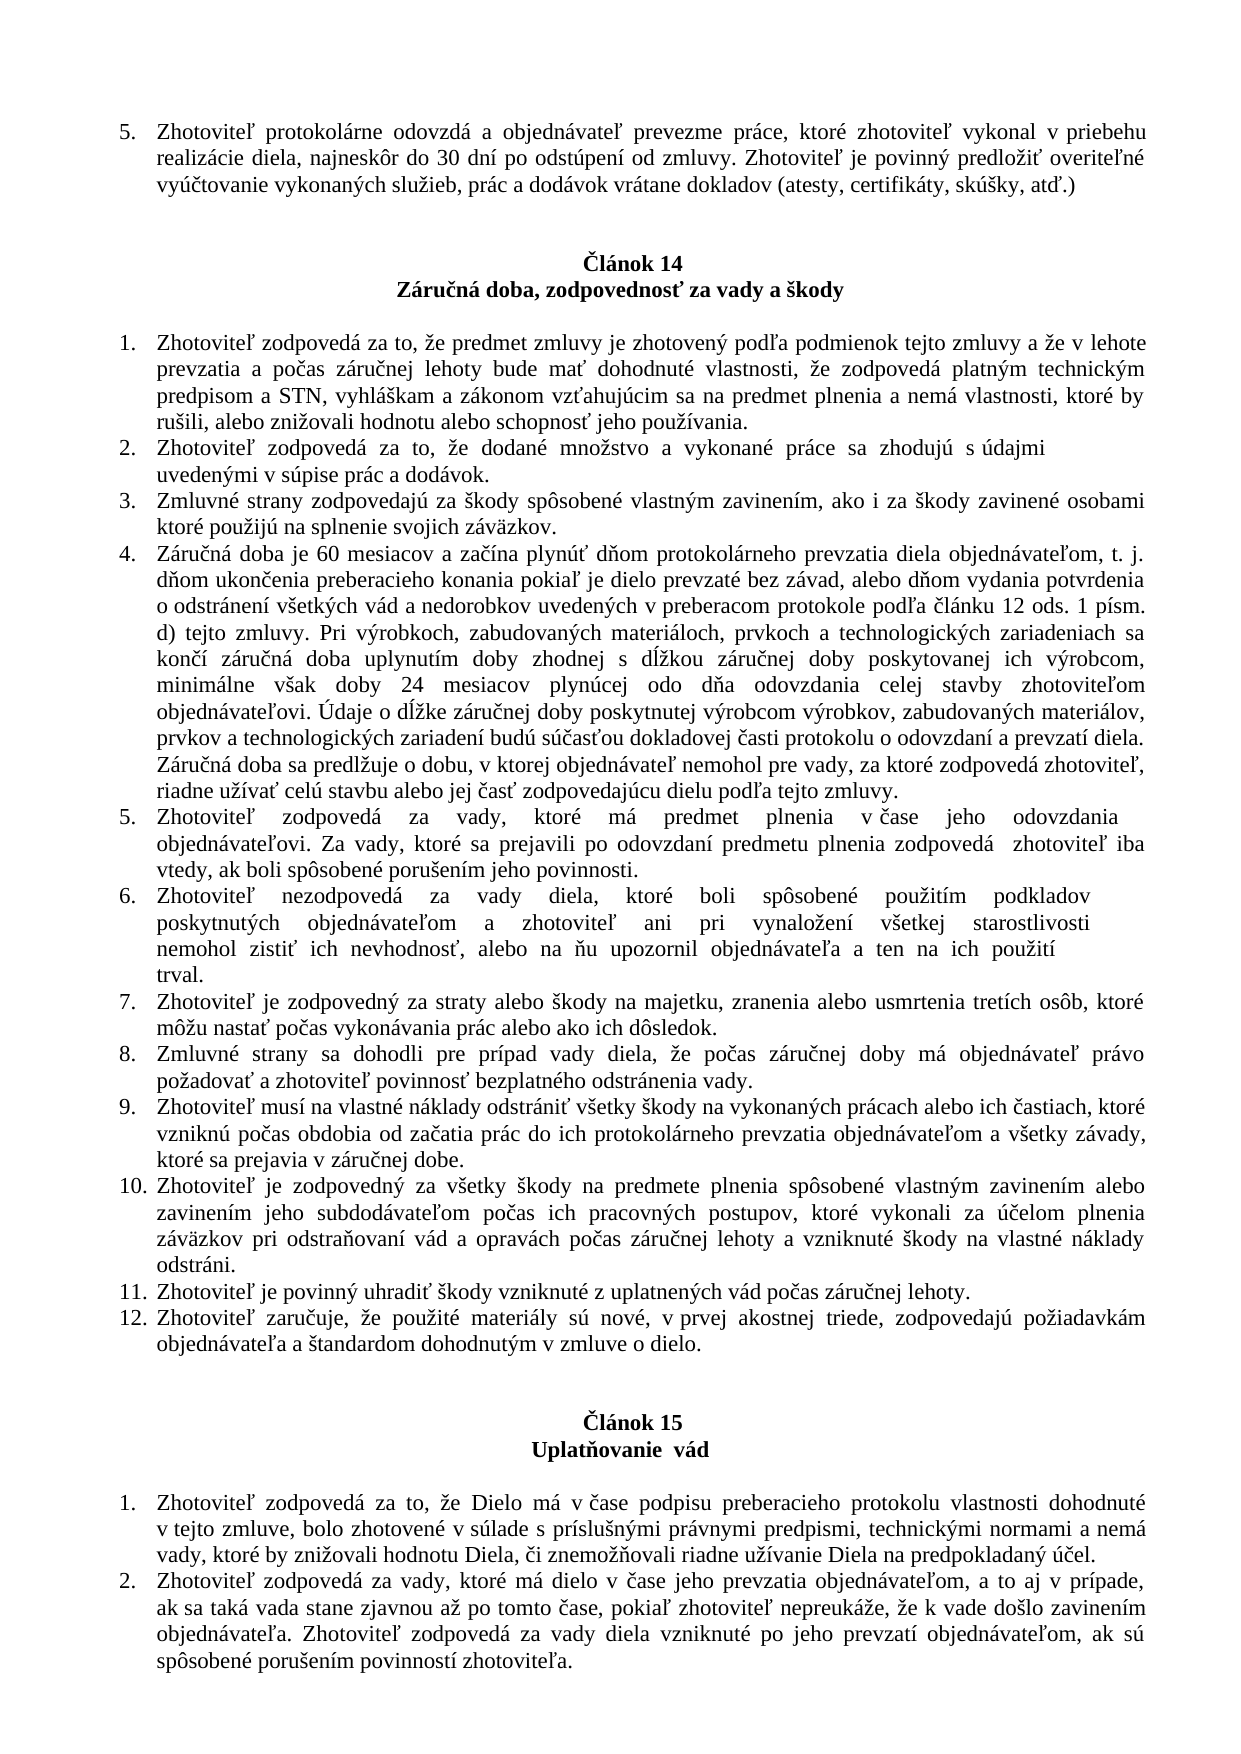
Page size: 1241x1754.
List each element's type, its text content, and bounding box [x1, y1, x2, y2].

text Článok 14 [119, 250, 1146, 276]
list Zhotoviteľ je zodpovedný za straty alebo škody na majetku, zranenia alebo usmrtenia tretích osôb, ktoré môžu nastať počas vykonávania prác alebo ako ich dôsledok. [119, 988, 1146, 1041]
list Zhotoviteľ zodpovedá za vady, ktoré má dielo v čase jeho prevzatia objednávateľom, a to aj v prípade, ak sa taká vada stane zjavnou až po tomto čase, pokiaľ zhotoviteľ nepreukáže, že k vade došlo zavinením objednávateľa. Zhotoviteľ zodpovedá za vady diela vzniknuté po jeho prevzatí objednávateľom, ak sú spôsobené porušením povinností zhotoviteľa. [119, 1568, 1146, 1673]
text Článok 15 [119, 1409, 1146, 1436]
list Zhotoviteľ protokolárne odovzdá a objednávateľ prevezme práce, ktoré zhotoviteľ vykonal v priebehu realizácie diela, najneskôr do 30 dní po odstúpení od zmluvy. Zhotoviteľ je povinný predložiť overiteľné vyúčtovanie vykonaných služieb, prác a dodávok vrátane dokladov (atesty, certifikáty, skúšky, atď.) [119, 118, 1146, 197]
list Zhotoviteľ musí na vlastné náklady odstrániť všetky škody na vykonaných prácach alebo ich častiach, ktoré vzniknú počas obdobia od začatia prác do ich protokolárneho prevzatia objednávateľom a všetky závady, ktoré sa prejavia v záručnej dobe. [119, 1093, 1146, 1172]
list Zhotoviteľ je povinný uhradiť škody vzniknuté z uplatnených vád počas záručnej lehoty. [119, 1278, 1146, 1304]
list Zhotoviteľ je zodpovedný za všetky škody na predmete plnenia spôsobené vlastným zavinením alebo zavinením jeho subdodávateľom počas ich pracovných postupov, ktoré vykonali za účelom plnenia záväzkov pri odstraňovaní vád a opravách počas záručnej lehoty a vzniknuté škody na vlastné náklady odstráni. [119, 1172, 1146, 1278]
list Zmluvné strany sa dohodli pre prípad vady diela, že počas záručnej doby má objednávateľ právo požadovať a zhotoviteľ povinnosť bezplatného odstránenia vady. [119, 1041, 1146, 1093]
list Záručná doba je 60 mesiacov a začína plynúť dňom protokolárneho prevzatia diela objednávateľom, t. j. dňom ukončenia preberacieho konania pokiaľ je dielo prevzaté bez závad, alebo dňom vydania potvrdenia o odstránení všetkých vád a nedorobkov uvedených v preberacom protokole podľa článku 12 ods. 1 písm. d) tejto zmluvy. Pri výrobkoch, zabudovaných materiáloch, prvkoch a technologických zariadeniach sa končí záručná doba uplynutím doby zhodnej s dĺžkou záručnej doby poskytovanej ich výrobcom, minimálne však doby 24 mesiacov plynúcej odo dňa odovzdania celej stavby zhotoviteľom objednávateľovi. Údaje o dĺžke záručnej doby poskytnutej výrobcom výrobkov, zabudovaných materiálov, prvkov a technologických zariadení budú súčasťou dokladovej časti protokolu o odovzdaní a prevzatí diela. Záručná doba sa predlžuje o dobu, v ktorej objednávateľ nemohol pre vady, za ktoré zodpovedá zhotoviteľ, riadne užívať celú stavbu alebo jej časť zodpovedajúcu dielu podľa tejto zmluvy. [119, 540, 1146, 803]
list Zhotoviteľ zodpovedá za to, že dodané množstvo a vykonané práce sa zhodujú s údajmi uvedenými v súpise prác a dodávok. [119, 434, 1146, 487]
list Zhotoviteľ zodpovedá za vady, ktoré má predmet plnenia v čase jeho odovzdania objednávateľovi. Za vady, ktoré sa prejavili po odovzdaní predmetu plnenia zodpovedá zhotoviteľ iba vtedy, ak boli spôsobené porušením jeho povinnosti. [119, 803, 1146, 882]
list Zhotoviteľ zodpovedá za to, že predmet zmluvy je zhotovený podľa podmienok tejto zmluvy a že v lehote prevzatia a počas záručnej lehoty bude mať dohodnuté vlastnosti, že zodpovedá platným technickým predpisom a STN, vyhláškam a zákonom vzťahujúcim sa na predmet plnenia a nemá vlastnosti, ktoré by rušili, alebo znižovali hodnotu alebo schopnosť jeho používania. [119, 329, 1146, 434]
list Zmluvné strany zodpovedajú za škody spôsobené vlastným zavinením, ako i za škody zavinené osobami ktoré použijú na splnenie svojich záväzkov. [119, 487, 1146, 540]
text Záručná doba, zodpovednosť za vady a škody [94, 276, 1146, 303]
list Zhotoviteľ nezodpovedá za vady diela, ktoré boli spôsobené použitím podkladov poskytnutých objednávateľom a zhotoviteľ ani pri vynaložení všetkej starostlivosti nemohol zistiť ich nevhodnosť, alebo na ňu upozornil objednávateľa a ten na ich použití trval. [119, 882, 1146, 988]
list Zhotoviteľ zaručuje, že použité materiály sú nové, v prvej akostnej triede, zodpovedajú požiadavkám objednávateľa a štandardom dohodnutým v zmluve o dielo. [119, 1304, 1146, 1357]
list Zhotoviteľ zodpovedá za to, že Dielo má v čase podpisu preberacieho protokolu vlastnosti dohodnuté v tejto zmluve, bolo zhotovené v súlade s príslušnými právnymi predpismi, technickými normami a nemá vady, ktoré by znižovali hodnotu Diela, či znemožňovali riadne užívanie Diela na predpokladaný účel. [119, 1488, 1146, 1568]
text Uplatňovanie vád [94, 1436, 1146, 1462]
